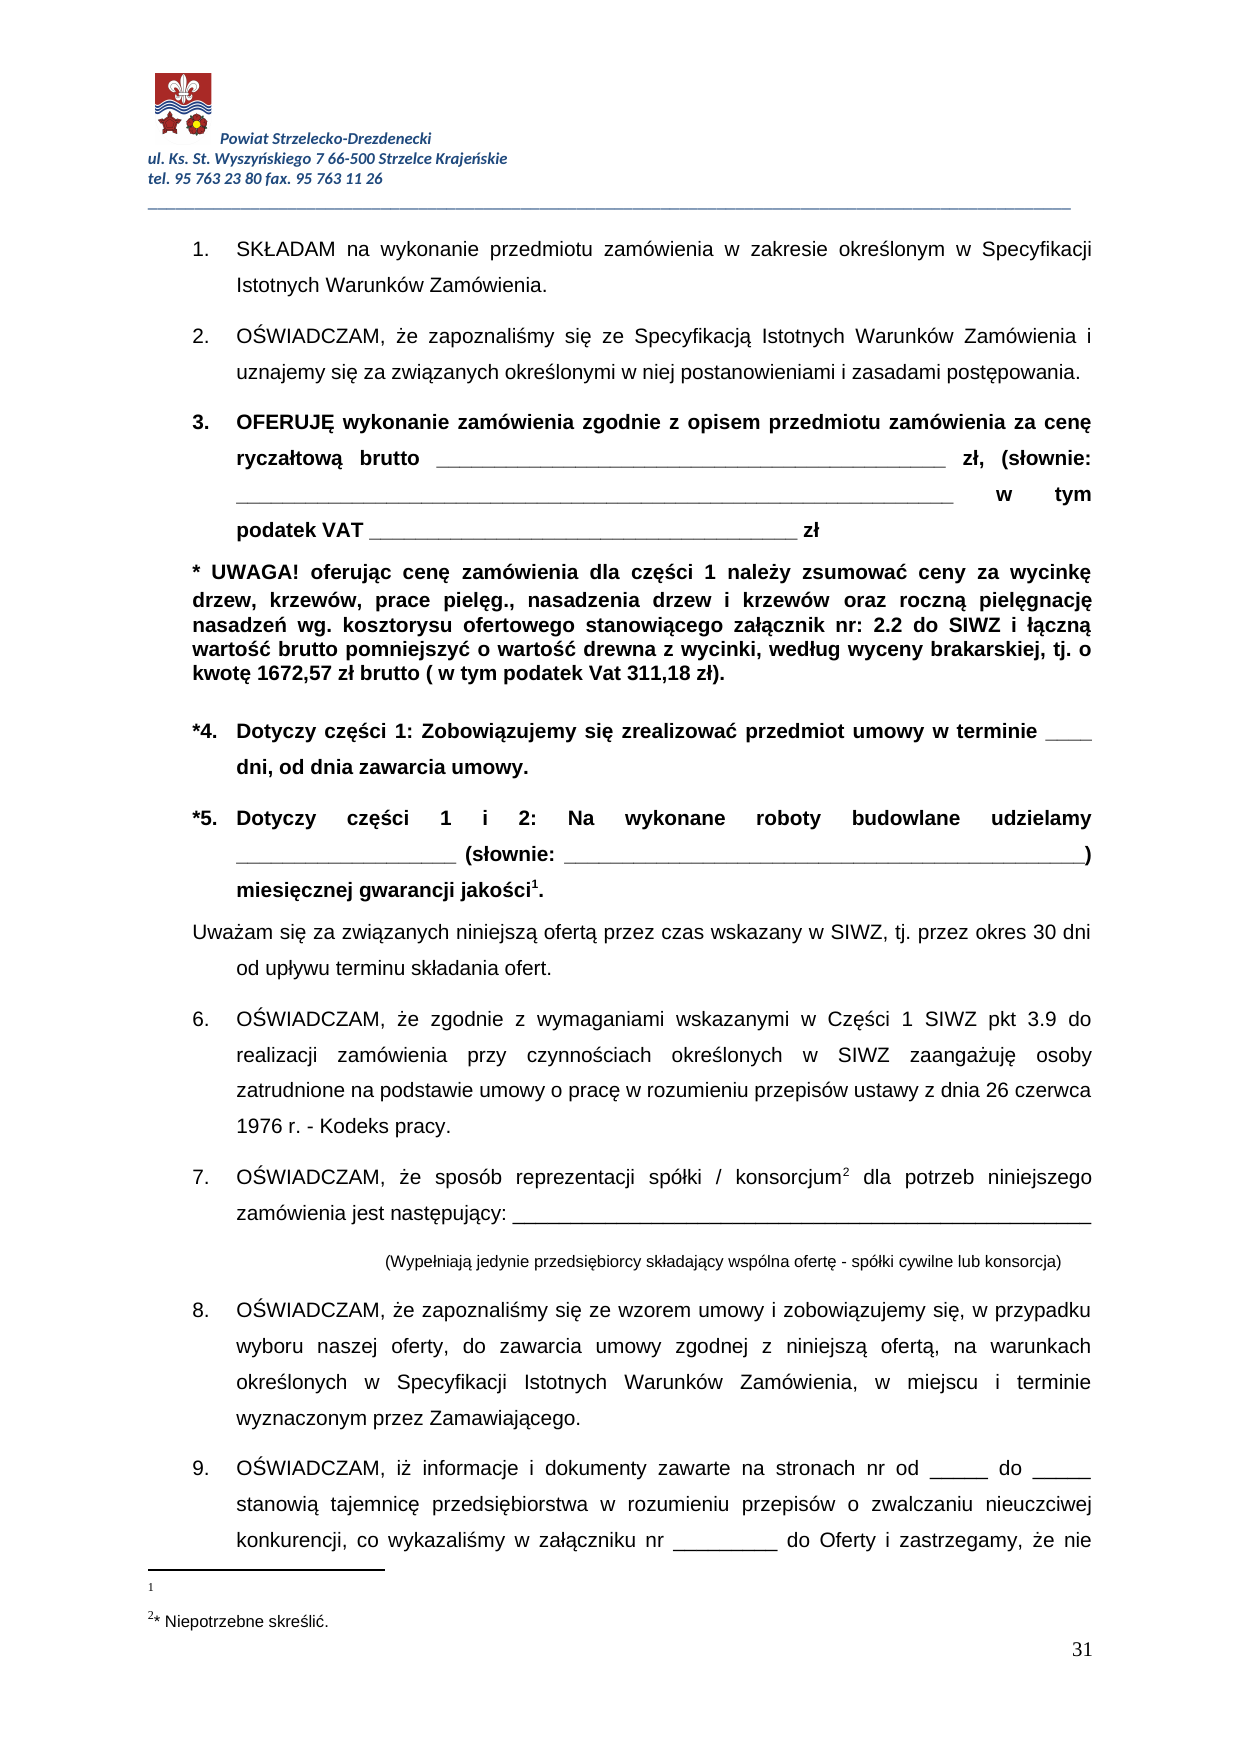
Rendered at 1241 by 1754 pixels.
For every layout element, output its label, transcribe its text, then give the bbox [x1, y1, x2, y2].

table_cell 2. OŚWIADCZAM, że zapoznaliśmy się ze Specyfikacją Istotnych Warunków Zamówienia i uznajemy się za związanych określonymi w niej postanowieniami i zasadami postępowania. [140, 317, 1100, 404]
table_cell 3. OFERUJĘ wykonanie zamówienia zgodnie z opisem przedmiotu zamówienia za cenę ryczałtową brutto ____________________________________________ zł, (słownie: ______________________________________________________________ w tym podatek VAT _____________________________________ zł * UWAGA! oferując cenę zamówienia dla części 1 należy zsumować ceny za wycinkę drzew, krzewów, prace pielęg., nasadzenia drzew i krzewów oraz roczną pielęgnację nasadzeń wg. kosztorysu ofertowego stanowiącego załącznik nr: 2.2 do SIWZ i łączną wartość brutto pomniejszyć o wartość drewna z wycinki, według wyceny brakarskiej, tj. o kwotę 1672,57 zł brutto ( w tym podatek Vat 311,18 zł). [140, 404, 1100, 713]
table_cell 6. OŚWIADCZAM, że zgodnie z wymaganiami wskazanymi w Części 1 SIWZ pkt 3.9 do realizacji zamówienia przy czynnościach określonych w SIWZ zaangażuję osoby zatrudnione na podstawie umowy o pracę w rozumieniu przepisów ustawy z dnia 26 czerwca 1976 r. - Kodeks pracy. [140, 1000, 1100, 1159]
table_cell *4. Dotyczy części 1: Zobowiązujemy się zrealizować przedmiot umowy w terminie ____ dni, od dnia zawarcia umowy. [140, 713, 1100, 799]
picture [155, 73, 212, 145]
table_cell 7. OŚWIADCZAM, że sposób reprezentacji spółki / konsorcjum dla potrzeb niniejszego zamówienia jest następujący: __________________________________________________ [140, 1159, 1100, 1245]
table_cell *5. Dotyczy części 1 i 2: Na wykonane roboty budowlane udzielamy ___________________ (słownie: _____________________________________________) miesięcznej gwarancji jakości. Uważam się za związanych niniejszą ofertą przez czas wskazany w SIWZ, tj. przez okres 30 dni od upływu terminu składania ofert. [140, 800, 1100, 1000]
table_cell 8. OŚWIADCZAM, że zapoznaliśmy się ze wzorem umowy i zobowiązujemy się, w przypadku wyboru naszej oferty, do zawarcia umowy zgodnej z niniejszą ofertą, na warunkach określonych w Specyfikacji Istotnych Warunków Zamówienia, w miejscu i terminie wyznaczonym przez Zamawiającego. [140, 1291, 1100, 1450]
table_cell 1. SKŁADAM na wykonanie przedmiotu zamówienia w zakresie określonym w Specyfikacji Istotnych Warunków Zamówienia. [140, 212, 1100, 317]
table_cell (Wypełniają jedynie przedsiębiorcy składający wspólna ofertę - spółki cywilne lub konsorcja) [140, 1245, 1100, 1291]
